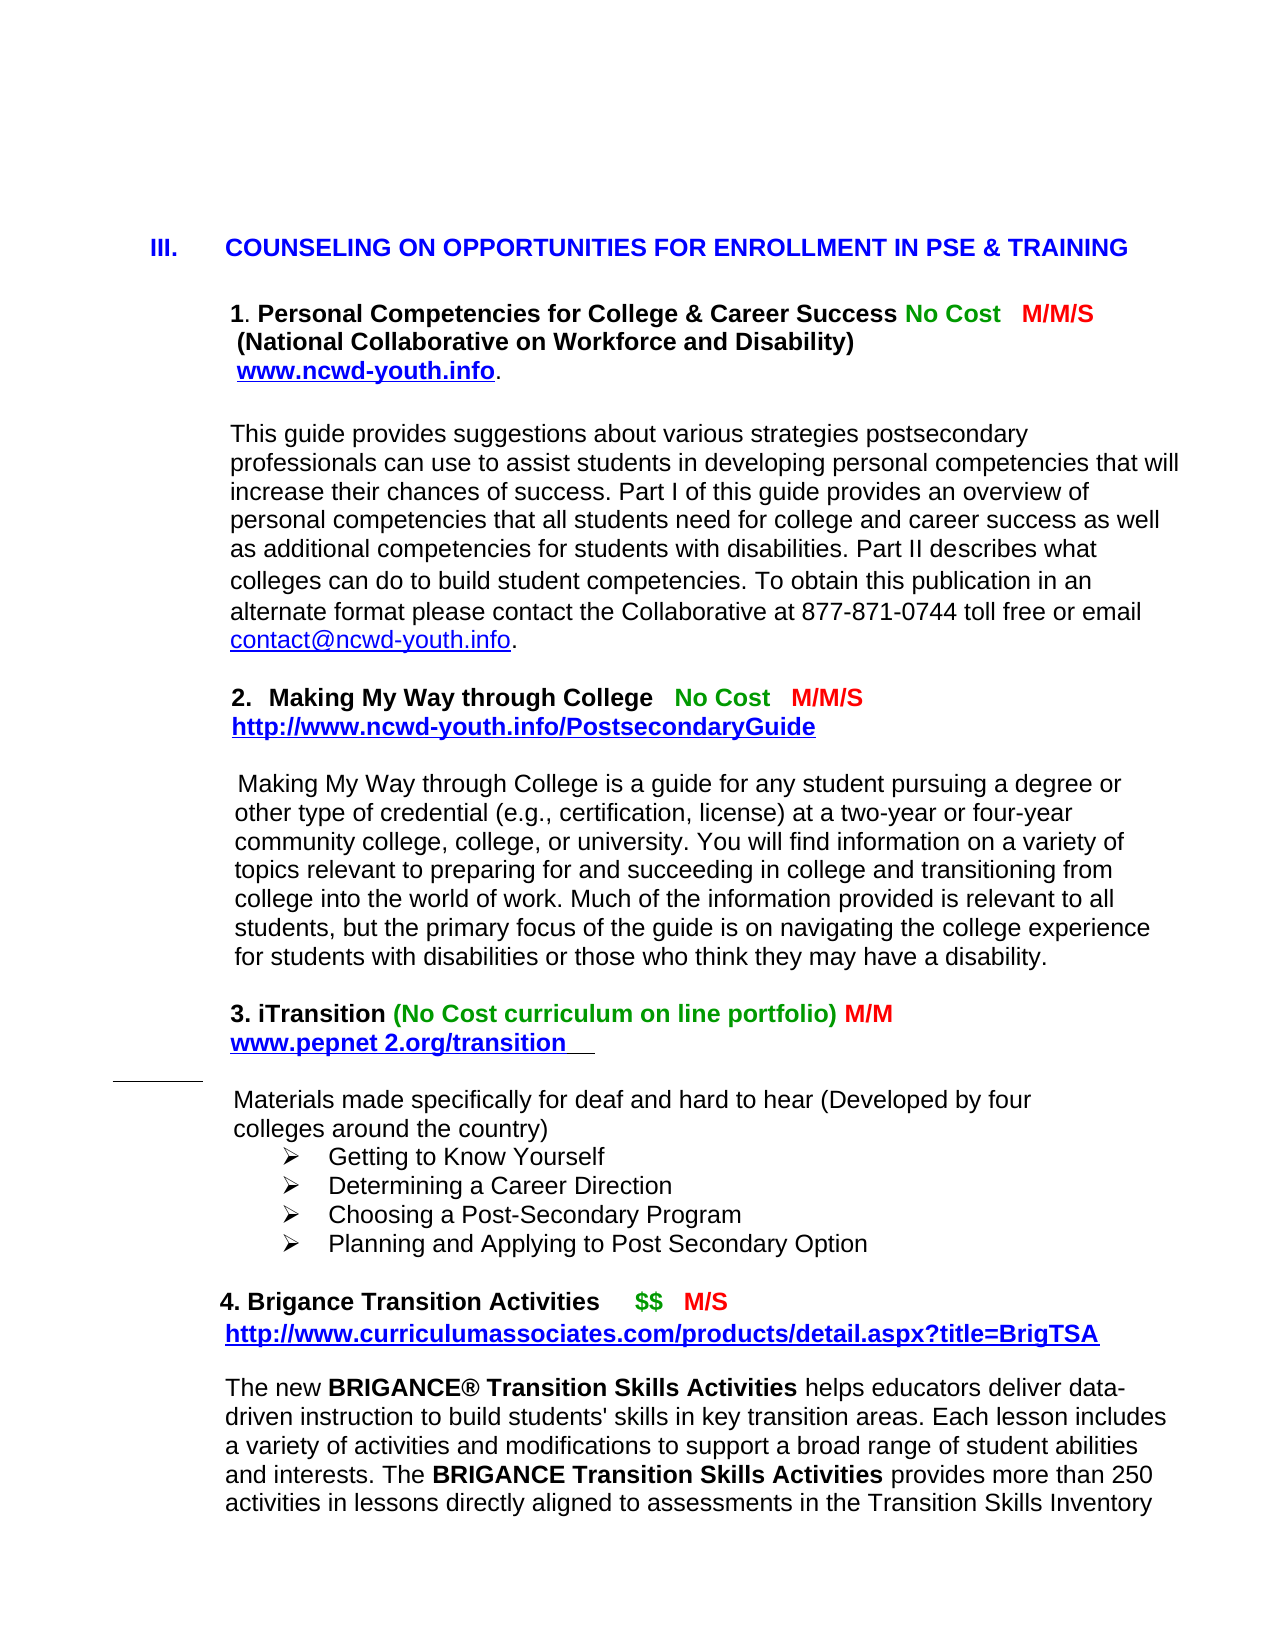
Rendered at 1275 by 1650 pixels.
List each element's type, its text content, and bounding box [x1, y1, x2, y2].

text This guide provides suggestions about various strategies postsecondary professionals can use to assist students in developing personal competencies that will increase their chances of success. Part I of this guide provides an overview of personal competencies that all students need for college and career success as well as additional competencies for students with disabilities. Part II describes what colleges can do to build student competencies. To obtain this publication in an alternate format please contact the Collaborative at 877-871-0744 toll free or email contact@ncwd-youth.info. [230, 419, 1181, 654]
text www.ncwd-youth.info. [230, 356, 1181, 385]
list COUNSELING ON OPPORTUNITIES FOR ENROLLMENT IN PSE & TRAINING [150, 233, 1181, 261]
text 3. iTransition (No Cost curriculum on line portfolio) M/M [147, 999, 1181, 1028]
text Materials made specifically for deaf and hard to hear (Developed by four [112, 1085, 1181, 1113]
text colleges around the country) [112, 1113, 1181, 1142]
list (National Collaborative on Workforce and Disability) [230, 327, 1181, 356]
list Choosing a Post-Secondary Program [281, 1200, 1181, 1229]
list Making My Way through College No Cost M/M/S [231, 683, 1181, 712]
list Planning and Applying to Post Secondary Option [281, 1229, 1181, 1258]
text 4. Brigance Transition Activities $$ M/S http://www.curriculumassociates.com/products/detail.aspx?title=BrigTSA [150, 1286, 1181, 1348]
text Making My Way through College is a guide for any student pursuing a degree or other type of credential (e.g., certification, license) at a two-year or four-year community college, college, or university. You will find information on a variety of topics relevant to preparing for and succeeding in college and transitioning from college into the world of work. Much of the information provided is relevant to all students, but the primary focus of the guide is on navigating the college experience for students with disabilities or those who think they may have a disability. [234, 769, 1181, 971]
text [225, 1373, 1181, 1517]
list 1. Personal Competencies for College & Career Success No Cost M/M/S [230, 299, 1181, 327]
list Getting to Know Yourself [281, 1142, 1181, 1171]
text www.pepnet 2.org/transition [147, 1028, 1181, 1057]
text http://www.ncwd-youth.info/PostsecondaryGuide [112, 712, 1181, 741]
list Determining a Career Direction [281, 1171, 1181, 1200]
